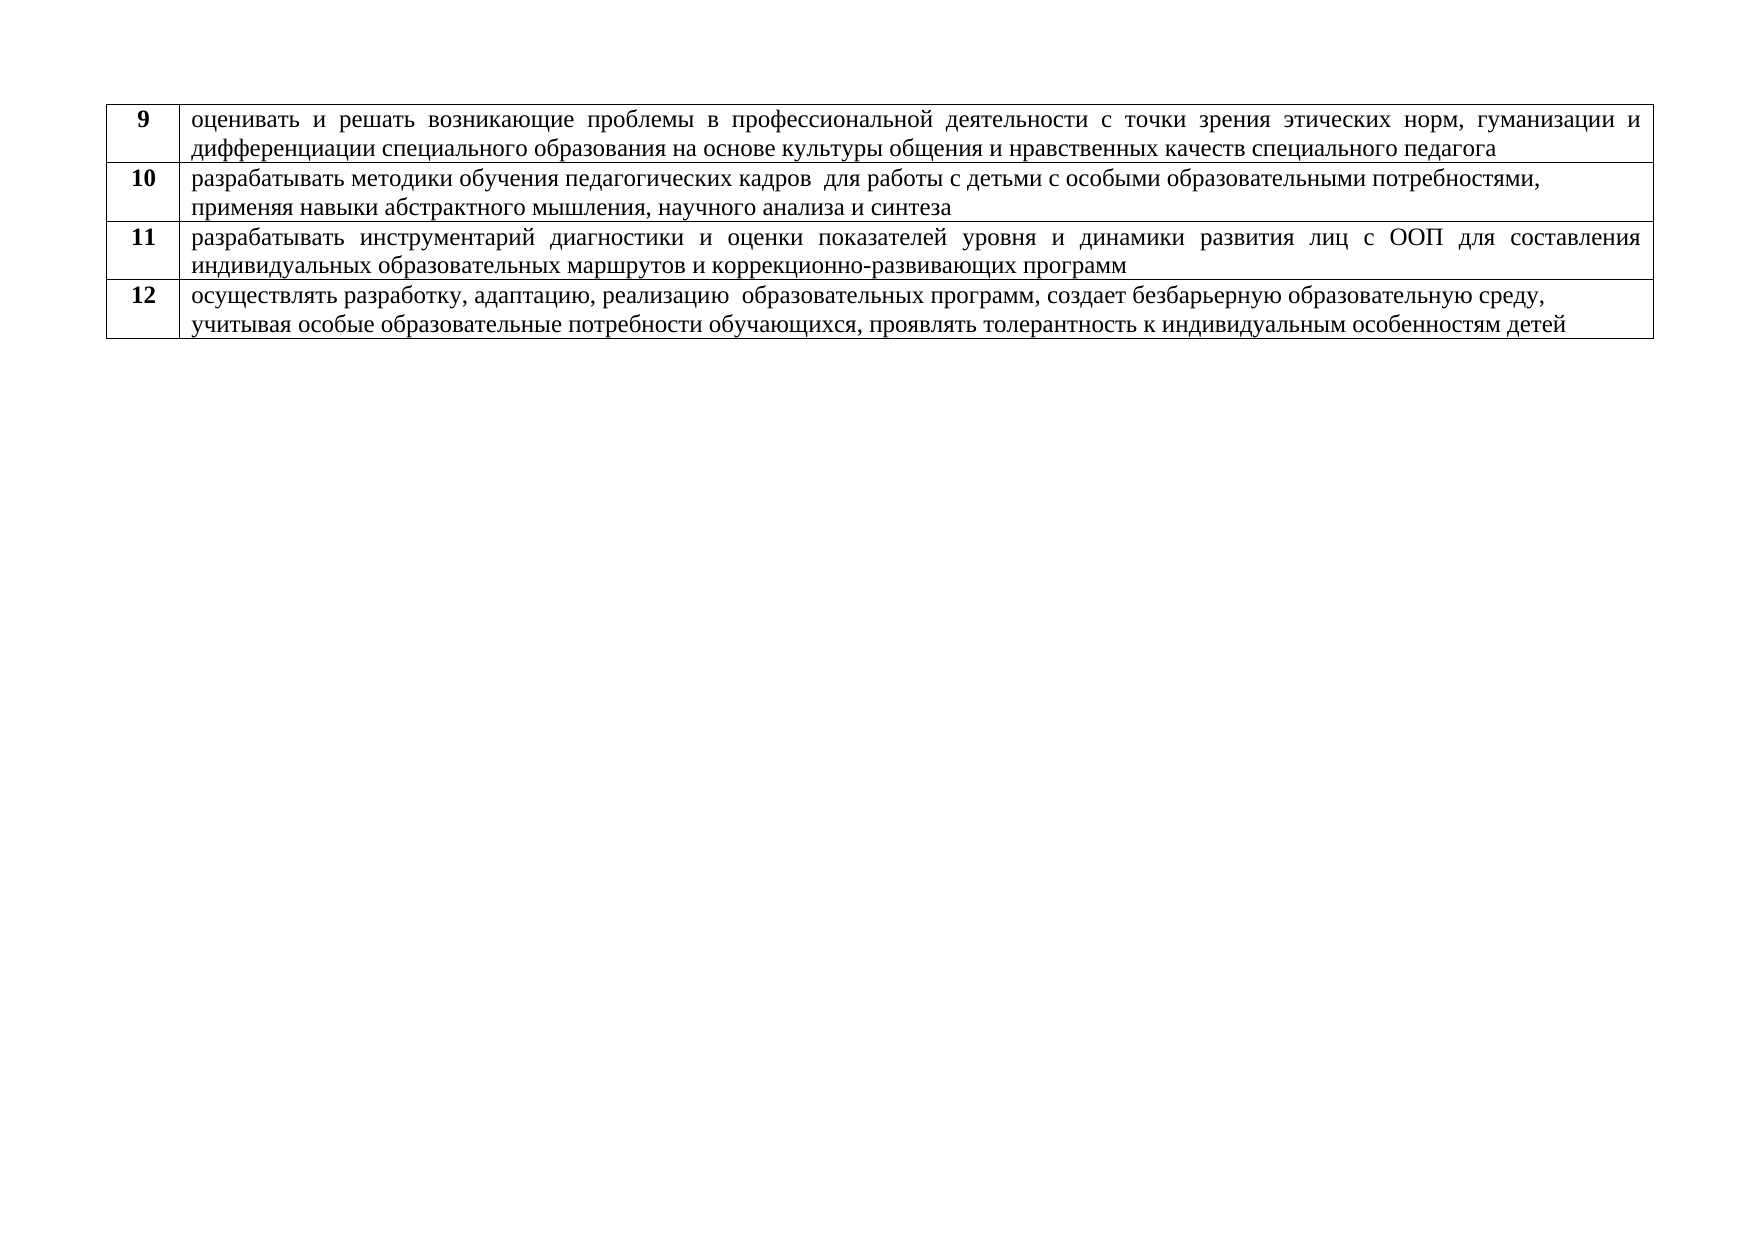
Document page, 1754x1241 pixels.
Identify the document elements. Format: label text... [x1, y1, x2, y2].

table_cell оценивать и решать возникающие проблемы в профессиональной деятельности с точки зрения этических норм, гуманизации и дифференциации специального образования на основе культуры общения и нравственных качеств специального педагога [180, 105, 1653, 162]
table_cell осуществлять разработку, адаптацию, реализацию образовательных программ, создает безбарьерную образовательную среду, учитывая особые образовательные потребности обучающихся, проявлять толерантность к индивидуальным особенностям детей [180, 280, 1653, 338]
table_cell 10 [107, 163, 179, 221]
table_cell 11 [107, 222, 179, 279]
table_cell разрабатывать инструментарий диагностики и оценки показателей уровня и динамики развития лиц с ООП для составления индивидуальных образовательных маршрутов и коррекционно-развивающих программ [180, 222, 1653, 279]
table_cell разрабатывать методики обучения педагогических кадров для работы с детьми с особыми образовательными потребностями, применяя навыки абстрактного мышления, научного анализа и синтеза [180, 163, 1653, 221]
table_cell 9 [107, 105, 179, 162]
table_cell 12 [107, 280, 179, 338]
